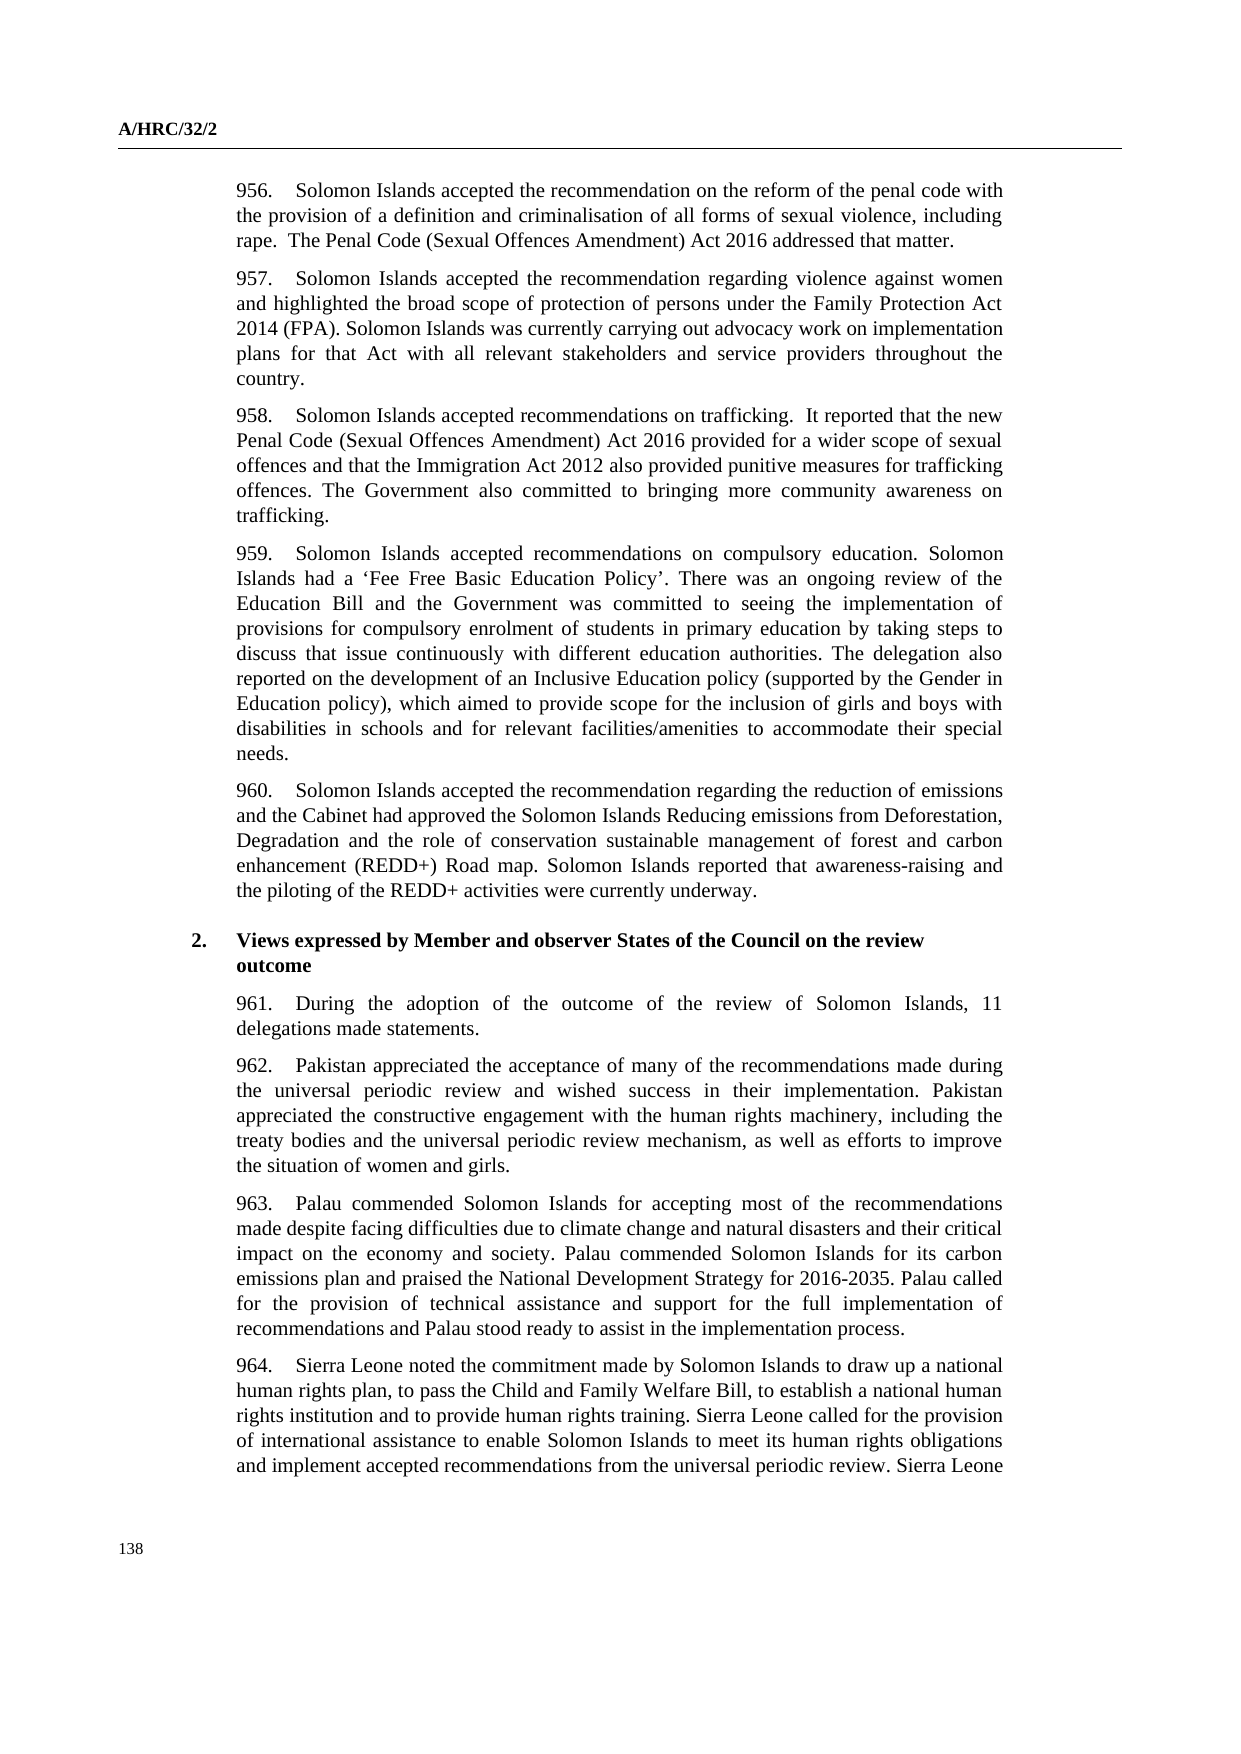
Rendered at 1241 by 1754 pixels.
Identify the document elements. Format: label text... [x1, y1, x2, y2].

text 2. Views expressed by Member and observer States of the Council on the review outcome [118, 927, 1004, 977]
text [236, 1352, 1004, 1477]
text 963. Palau commended Solomon Islands for accepting most of the recommendations made despite facing difficulties due to climate change and natural disasters and their critical impact on the economy and society. Palau commended Solomon Islands for its carbon emissions plan and praised the National Development Strategy for 2016-2035. Palau called for the provision of technical assistance and support for the full implementation of recommendations and Palau stood ready to assist in the implementation process. [236, 1190, 1004, 1340]
text 959. Solomon Islands accepted recommendations on compulsory education. Solomon Islands had a ‘Fee Free Basic Education Policy’. There was an ongoing review of the Education Bill and the Government was committed to seeing the implementation of provisions for compulsory enrolment of students in primary education by taking steps to discuss that issue continuously with different education authorities. The delegation also reported on the development of an Inclusive Education policy (supported by the Gender in Education policy), which aimed to provide scope for the inclusion of girls and boys with disabilities in schools and for relevant facilities/amenities to accommodate their special needs. [236, 540, 1004, 765]
text 961. During the adoption of the outcome of the review of Solomon Islands, 11 delegations made statements. [236, 990, 1004, 1040]
text 958. Solomon Islands accepted recommendations on trafficking. It reported that the new Penal Code (Sexual Offences Amendment) Act 2016 provided for a wider scope of sexual offences and that the Immigration Act 2012 also provided punitive measures for trafficking offences. The Government also committed to bringing more community awareness on trafficking. [236, 402, 1004, 527]
text 962. Pakistan appreciated the acceptance of many of the recommendations made during the universal periodic review and wished success in their implementation. Pakistan appreciated the constructive engagement with the human rights machinery, including the treaty bodies and the universal periodic review mechanism, as well as efforts to improve the situation of women and girls. [236, 1052, 1004, 1177]
text 956. Solomon Islands accepted the recommendation on the reform of the penal code with the provision of a definition and criminalisation of all forms of sexual violence, including rape. The Penal Code (Sexual Offences Amendment) Act 2016 addressed that matter. [236, 177, 1004, 252]
text 960. Solomon Islands accepted the recommendation regarding the reduction of emissions and the Cabinet had approved the Solomon Islands Reducing emissions from Deforestation, Degradation and the role of conservation sustainable management of forest and carbon enhancement (REDD+) Road map. Solomon Islands reported that awareness-raising and the piloting of the REDD+ activities were currently underway. [236, 777, 1004, 902]
text 957. Solomon Islands accepted the recommendation regarding violence against women and highlighted the broad scope of protection of persons under the Family Protection Act 2014 (FPA). Solomon Islands was currently carrying out advocacy work on implementation plans for that Act with all relevant stakeholders and service providers throughout the country. [236, 265, 1004, 390]
